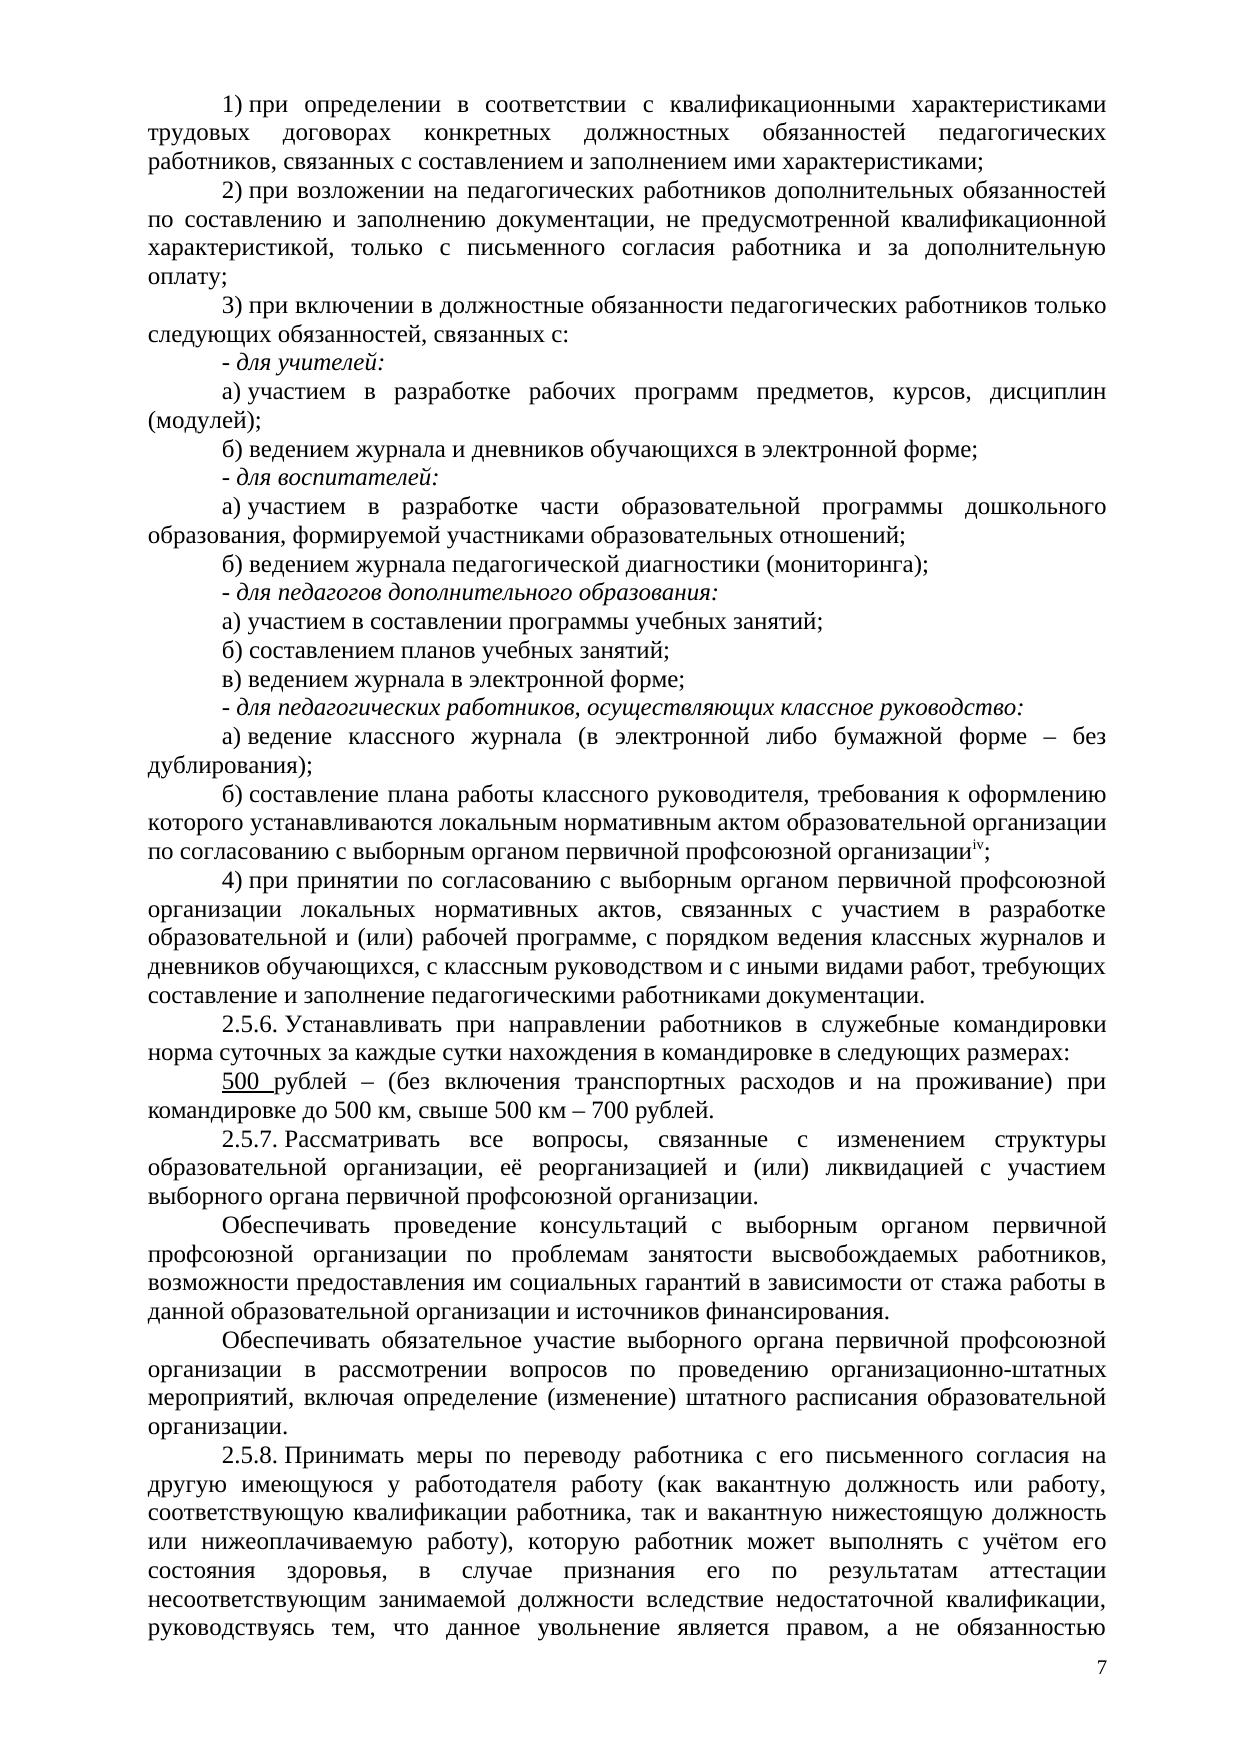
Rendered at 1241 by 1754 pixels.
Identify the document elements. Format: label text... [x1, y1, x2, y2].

text 2.5.6. Устанавливать при направлении работников в служебные командировки норма суточных за каждые сутки нахождения в командировке в следующих размерах: [148, 1009, 1107, 1066]
text - для педагогов дополнительного образования: [148, 577, 1107, 606]
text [148, 1440, 1107, 1641]
text 2) при возложении на педагогических работников дополнительных обязанностей по составлению и заполнению документации, не предусмотренной квалификационной характеристикой, только с письменного согласия работника и за дополнительную оплату; [148, 175, 1107, 290]
text 4) при принятии по согласованию с выборным органом первичной профсоюзной организации локальных нормативных актов, связанных с участием в разработке образовательной и (или) рабочей программе, с порядком ведения классных журналов и дневников обучающихся, с классным руководством и с иными видами работ, требующих составление и заполнение педагогическими работниками документации. [148, 865, 1107, 1009]
text - для педагогических работников, осуществляющих классное руководство: [148, 692, 1107, 721]
text в) ведением журнала в электронной форме; [148, 664, 1107, 692]
text б) ведением журнала педагогической диагностики (мониторинга); [148, 549, 1107, 577]
text Обеспечивать обязательное участие выборного органа первичной профсоюзной организации в рассмотрении вопросов по проведению организационно-штатных мероприятий, включая определение (изменение) штатного расписания образовательной организации. [148, 1325, 1107, 1440]
text б) составлением планов учебных занятий; [148, 635, 1107, 664]
text а) участием в разработке рабочих программ предметов, курсов, дисциплин (модулей); [148, 376, 1107, 434]
text а) участием в составлении программы учебных занятий; [148, 606, 1107, 635]
text 3) при включении в должностные обязанности педагогических работников только следующих обязанностей, связанных с: [148, 290, 1107, 347]
text а) ведение классного журнала (в электронной либо бумажной форме – без дублирования); [148, 721, 1107, 779]
text 1) при определении в соответствии с квалификационными характеристиками трудовых договорах конкретных должностных обязанностей педагогических работников, связанных с составлением и заполнением ими характеристиками; [148, 89, 1107, 175]
text б) ведением журнала и дневников обучающихся в электронной форме; [148, 434, 1107, 462]
text Обеспечивать проведение консультаций с выборным органом первичной профсоюзной организации по проблемам занятости высвобождаемых работников, возможности предоставления им социальных гарантий в зависимости от стажа работы в данной образовательной организации и источников финансирования. [148, 1210, 1107, 1325]
text б) составление плана работы классного руководителя, требования к оформлению которого устанавливаются локальным нормативным актом образовательной организации по согласованию с выборным органом первичной профсоюзной организации; [148, 779, 1107, 865]
text а) участием в разработке части образовательной программы дошкольного образования, формируемой участниками образовательных отношений; [148, 491, 1107, 549]
text 2.5.7. Рассматривать все вопросы, связанные с изменением структуры образовательной организации, её реорганизацией и (или) ликвидацией с участием выборного органа первичной профсоюзной организации. [148, 1124, 1107, 1210]
text - для воспитателей: [148, 462, 1107, 491]
text 500 рублей – (без включения транспортных расходов и на проживание) при командировке до 500 км, свыше 500 км – 700 рублей. [148, 1066, 1107, 1124]
text - для учителей: [148, 347, 1107, 376]
